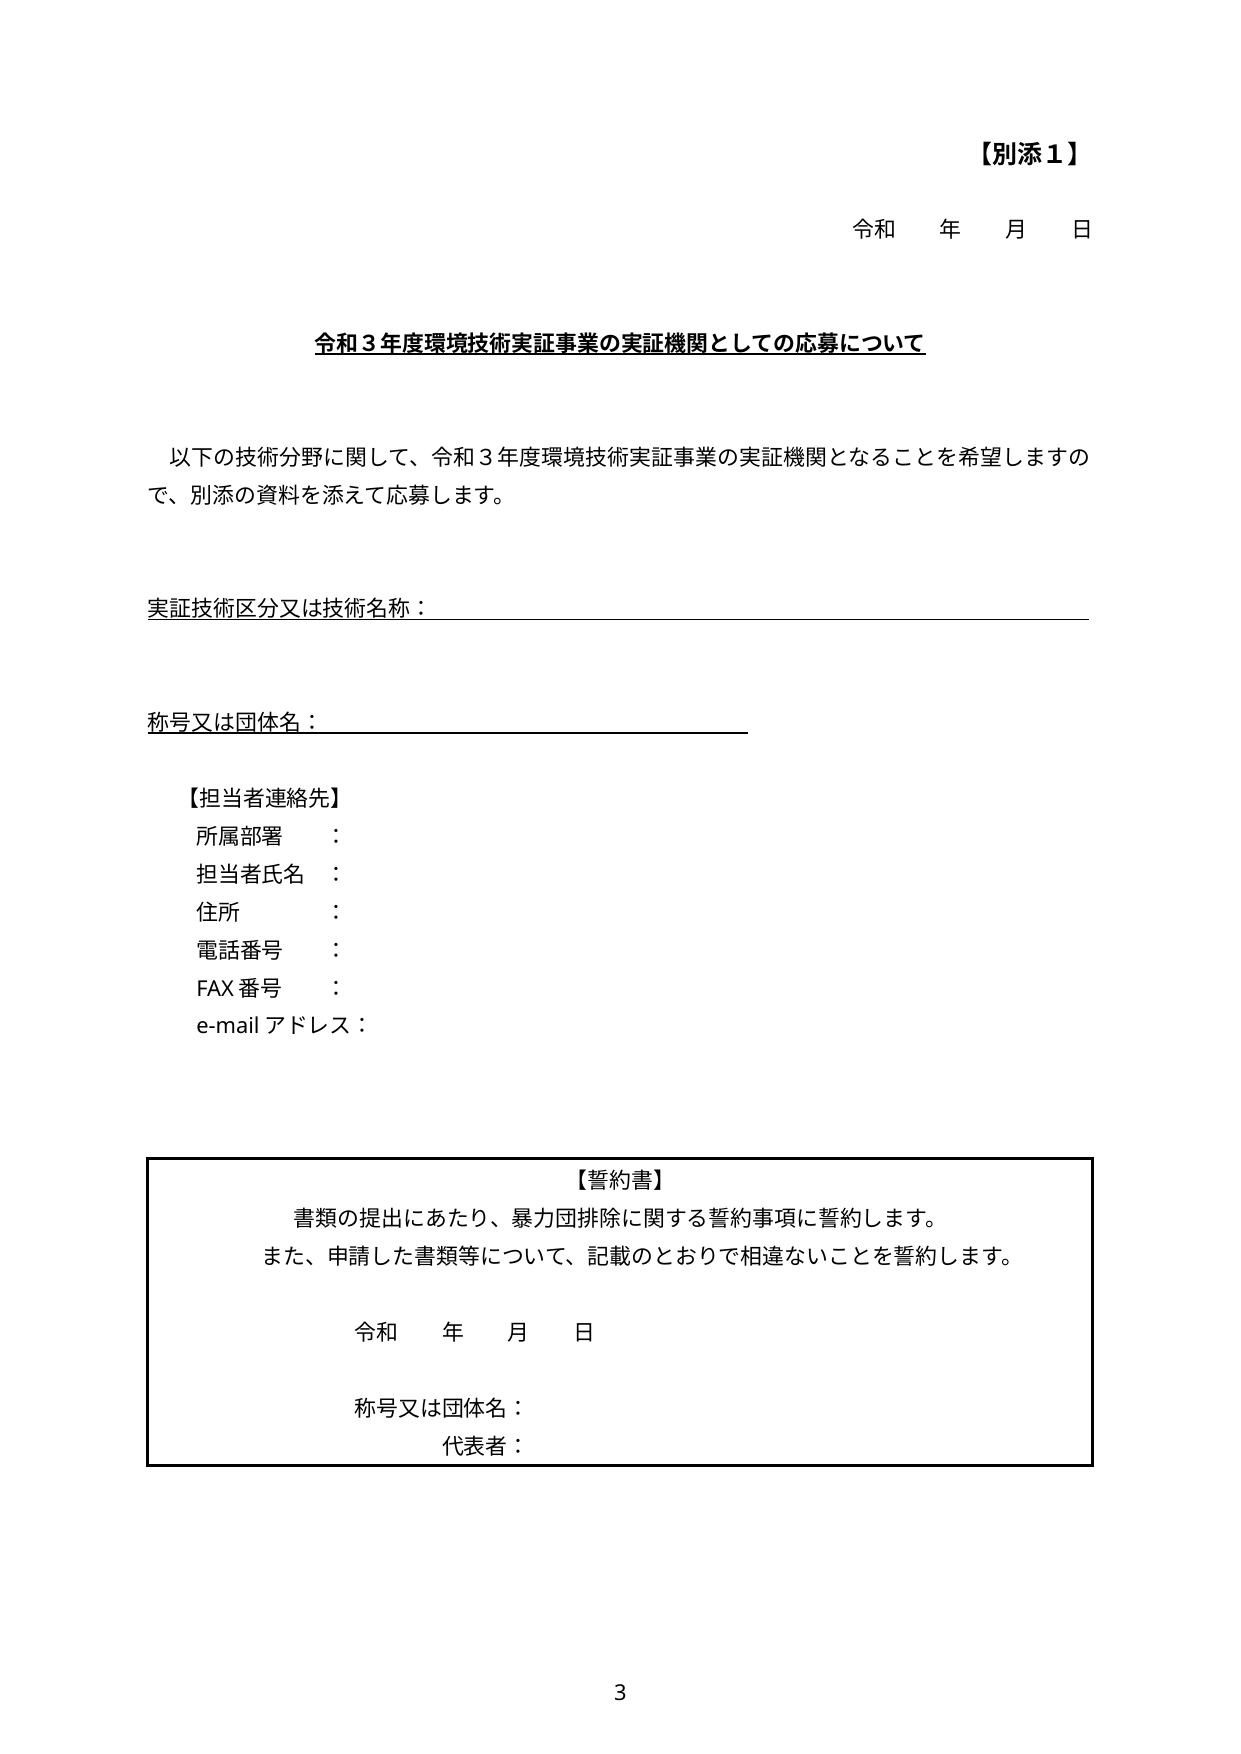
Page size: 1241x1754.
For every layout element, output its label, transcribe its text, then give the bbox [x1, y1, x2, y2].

text 【別添１】 [148, 133, 1092, 171]
text 称号又は団体名： [148, 702, 1092, 740]
text 電話番号 ： [166, 929, 1092, 967]
text 実証技術区分又は技術名称： [148, 588, 1092, 626]
text 以下の技術分野に関して、令和３年度環境技術実証事業の実証機関となることを希望しますので、別添の資料を添えて応募します。 [148, 437, 1092, 512]
text 令和３年度環境技術実証事業の実証機関としての応募について [148, 323, 1092, 361]
text 住所 ： [166, 892, 1092, 929]
text 【担当者連絡先】 [148, 778, 1092, 816]
text 担当者氏名 ： [166, 854, 1092, 892]
text 所属部署 ： [166, 816, 1092, 854]
text 令和 年 月 日 [148, 209, 1092, 247]
table_header 【誓約書】 書類の提出にあたり、暴力団排除に関する誓約事項に誓約します。 また、申請した書類等について、記載のとおりで相違ないことを誓約します。 令和 年 月 日 称号又は団体名： 代表者： [149, 1160, 1091, 1463]
text FAX番号 ： [166, 967, 1092, 1005]
text e-mailアドレス： [166, 1005, 1092, 1043]
